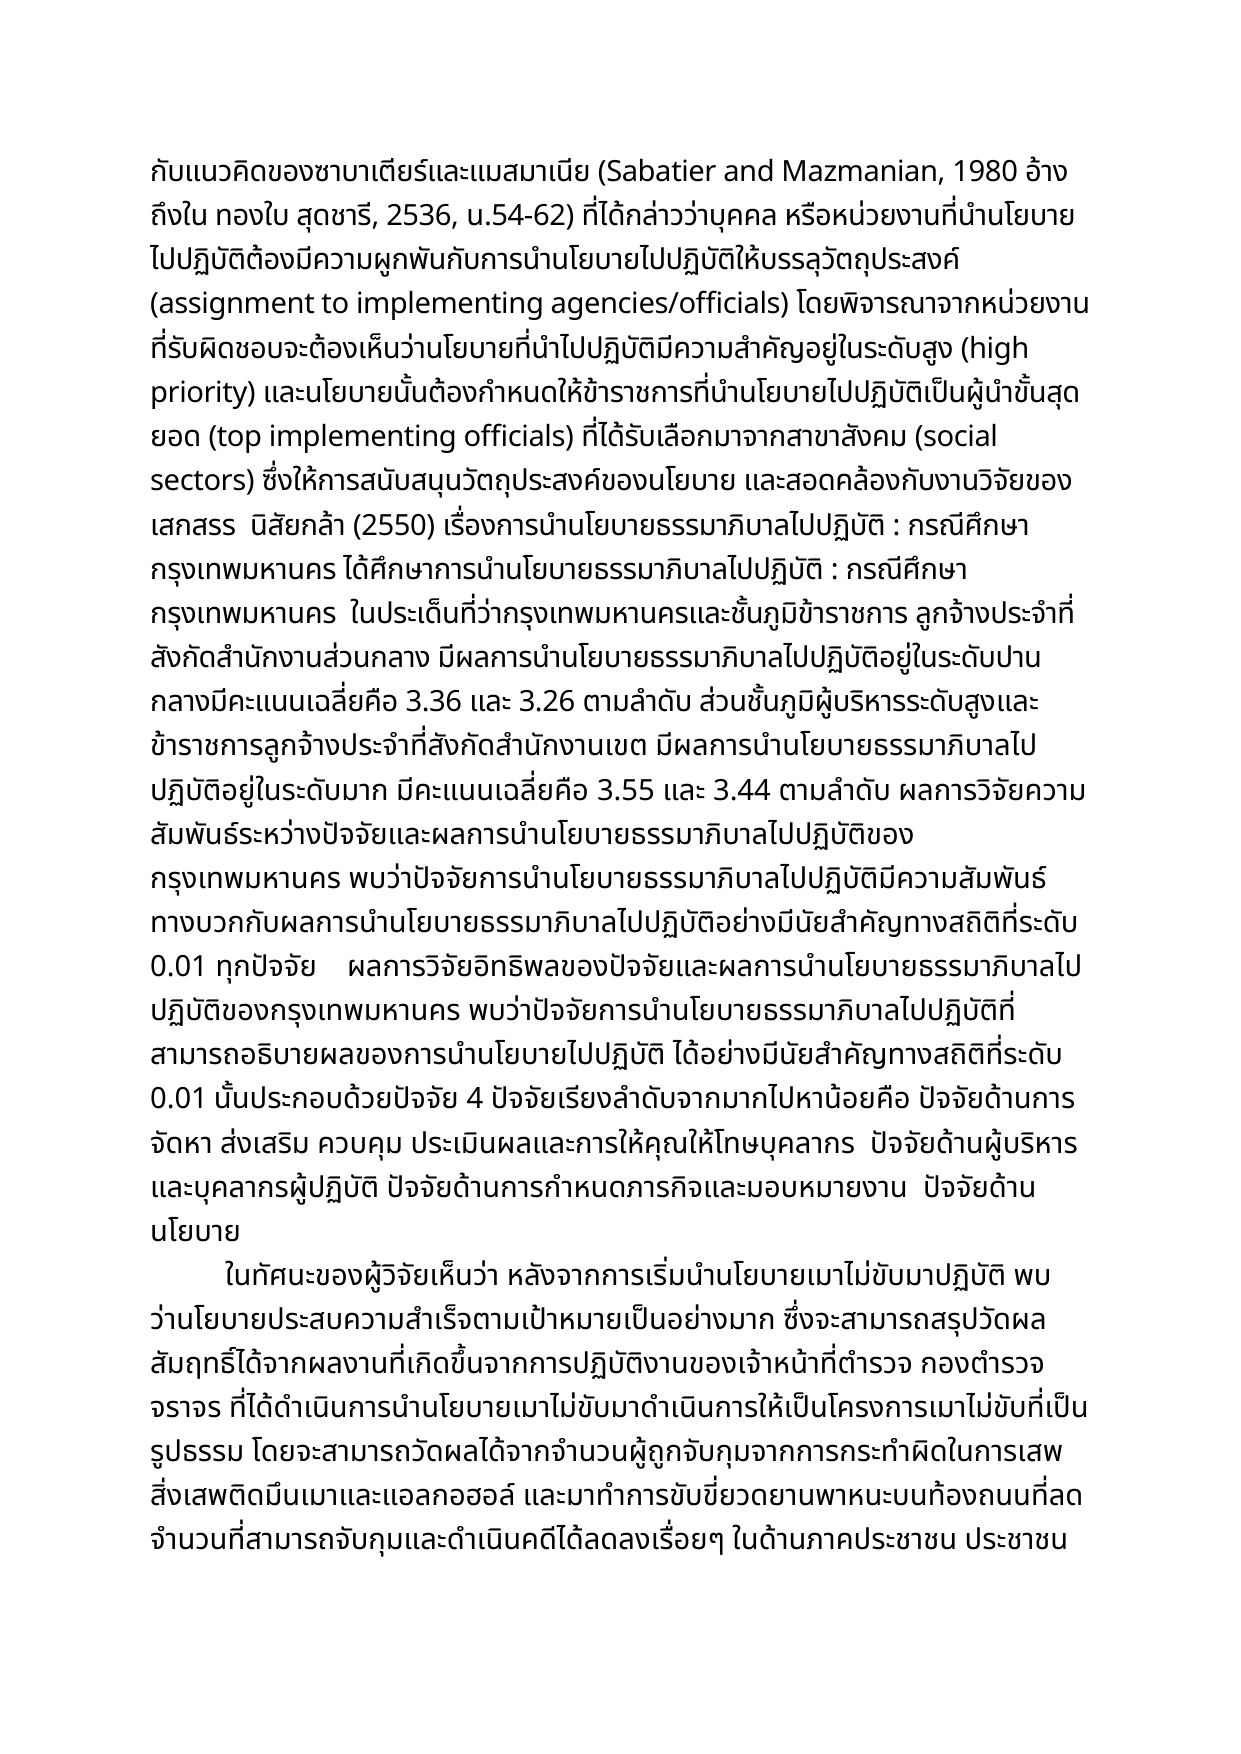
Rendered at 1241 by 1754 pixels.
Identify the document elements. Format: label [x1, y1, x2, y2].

text [150, 150, 1090, 1254]
text [150, 1254, 1090, 1563]
